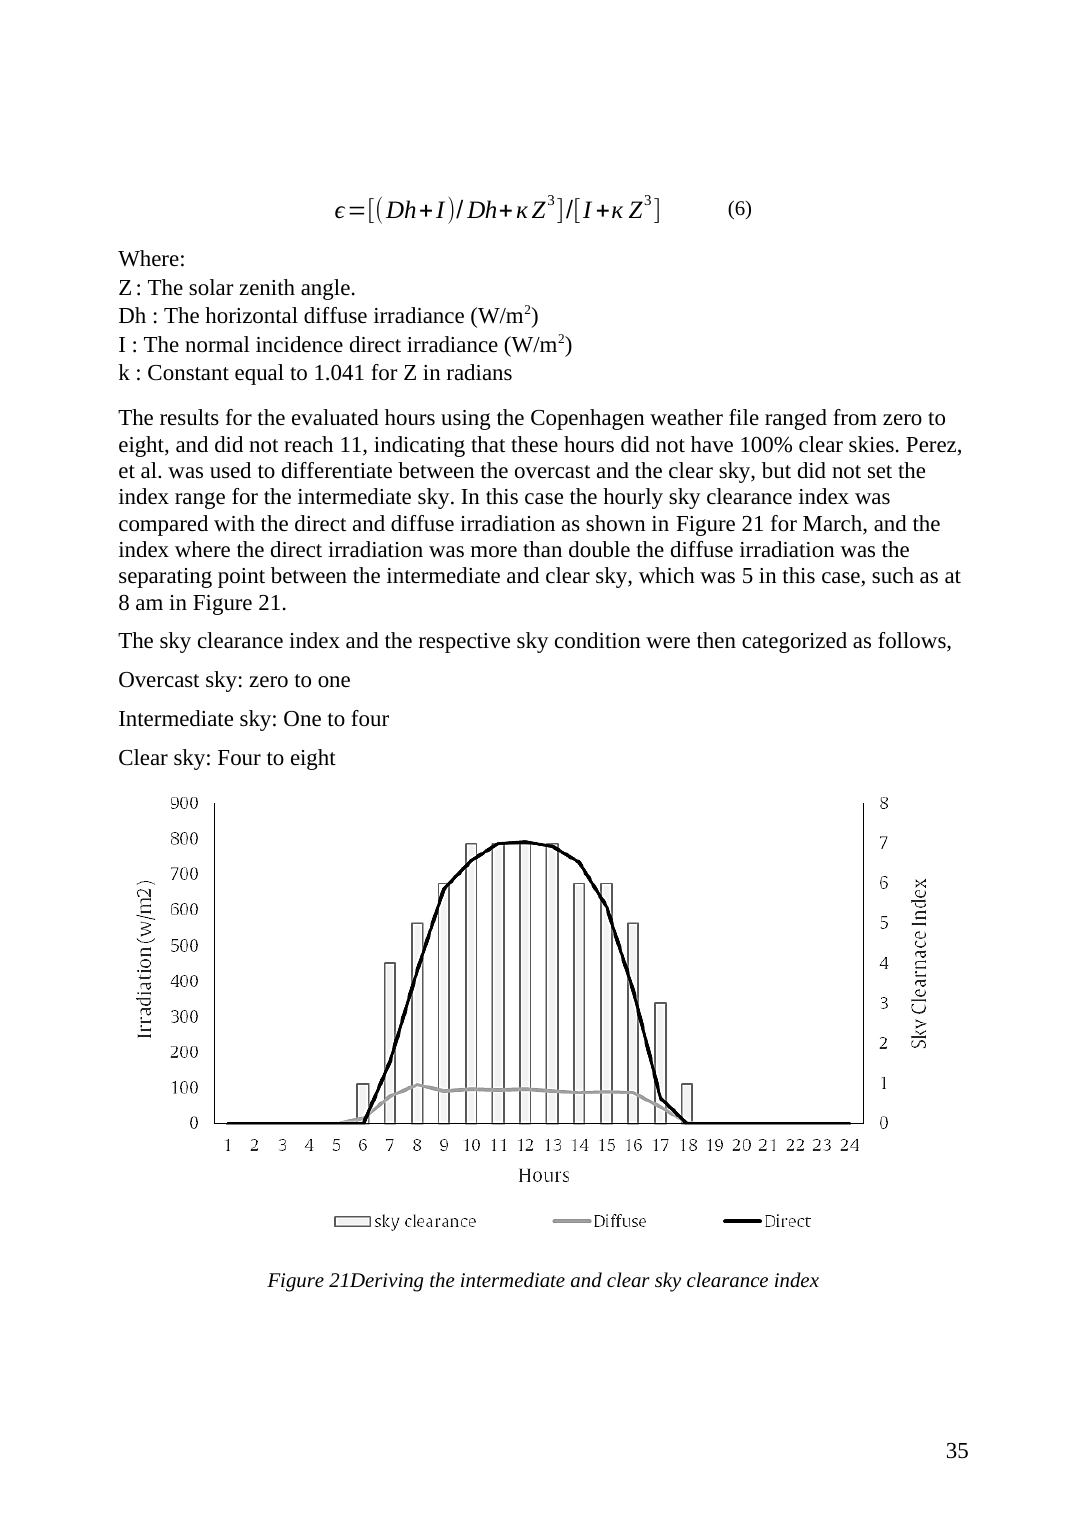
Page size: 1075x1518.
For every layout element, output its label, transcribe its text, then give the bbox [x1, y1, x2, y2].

text Intermediate sky: One to four [118, 705, 968, 732]
list I : The normal incidence direct irradiance (W/m2) [118, 331, 968, 357]
list Where: [118, 245, 968, 272]
list Z : The solar zenith angle. [118, 274, 968, 300]
text Overcast sky: zero to one [118, 666, 968, 693]
text Clear sky: Four to eight [118, 744, 968, 771]
list Dh : The horizontal diffuse irradiance (W/m2) [118, 302, 968, 329]
text The sky clearance index and the respective sky condition were then categorized as follows, [118, 628, 968, 654]
text The results for the evaluated hours using the Copenhagen weather file ranged from zero to eight, and did not reach 11, indicating that these hours did not have 100% clear skies. Perez, et al. was used to differentiate between the overcast and the clear sky, but did not set the index range for the intermediate sky. In this case the hourly sky clearance index was compared with the direct and diffuse irradiation as shown in Figure 21 for March, and the index where the direct irradiation was more than double the diffuse irradiation was the separating point between the intermediate and clear sky, which was 5 in this case, such as at 8 am in Figure 21. [118, 404, 968, 615]
text Figure 21Deriving the intermediate and clear sky clearance index [118, 1267, 968, 1292]
list k : Constant equal to 1.041 for Z in radians [118, 359, 968, 386]
text (6) [118, 192, 968, 224]
picture [118, 782, 965, 1249]
